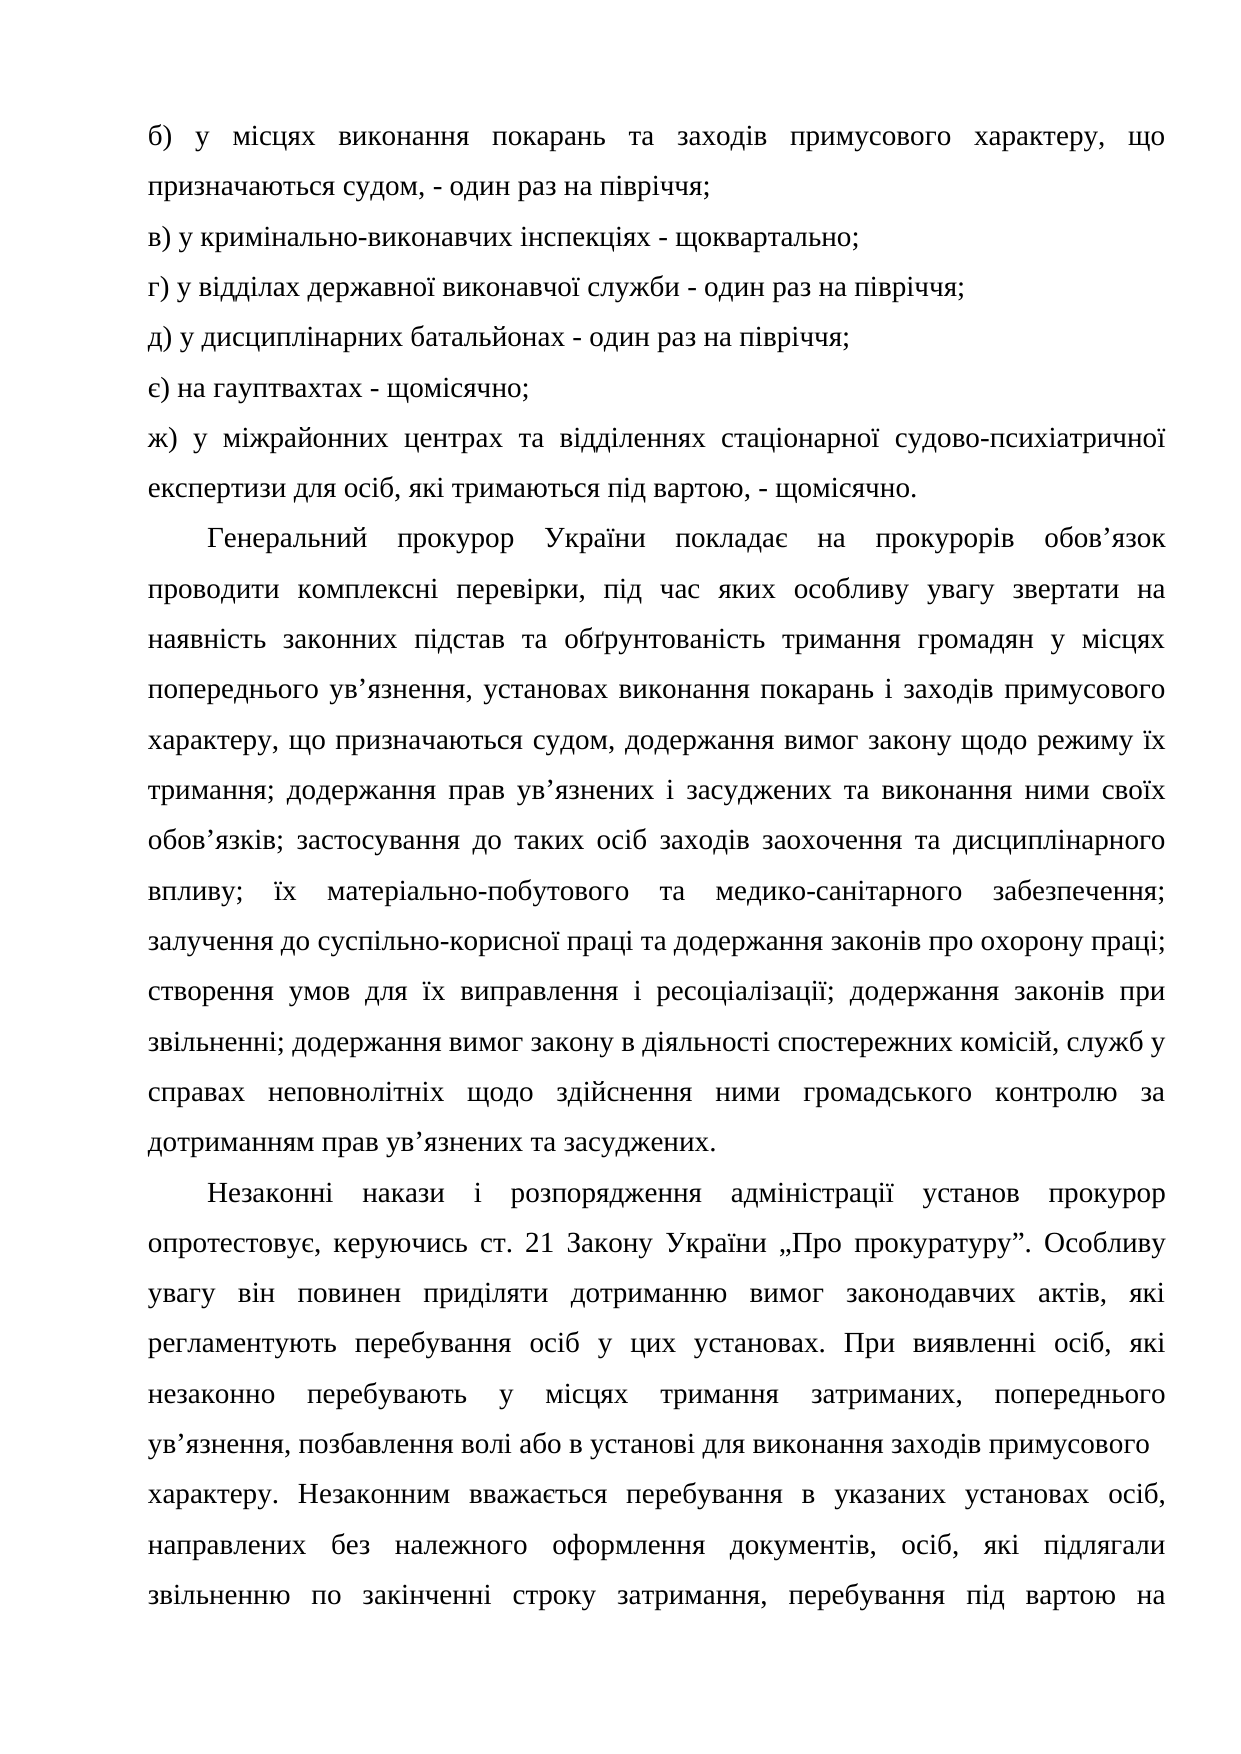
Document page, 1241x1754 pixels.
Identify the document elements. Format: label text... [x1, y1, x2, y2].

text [148, 1477, 1166, 1611]
text справах неповнолітніх щодо здійснення ними громадського контролю за дотриманням прав ув’язнених та засуджених. [148, 1074, 1166, 1158]
text є) на гауптвахтах - щомісячно; [148, 370, 1166, 403]
text б) у місцях виконання покарань та заходів примусового характеру, що призначаються судом, - один раз на півріччя; [148, 118, 1166, 202]
text Незаконні накази і розпорядження адміністрації установ прокурор опротестовує, керуючись ст. 21 Закону України „Про прокуратуру”. Особливу увагу він повинен приділяти дотриманню вимог законодавчих актів, які регламентують перебування осіб у цих установах. При виявленні осіб, які незаконно перебувають у місцях тримання затриманих, попереднього ув’язнення, позбавлення волі або в установі для виконання заходів примусового [148, 1175, 1166, 1460]
text створення умов для їх виправлення і ресоціалізації; додержання законів при звільненні; додержання вимог закону в діяльності спостережних комісій, служб у [148, 973, 1166, 1057]
text Генеральний прокурор України покладає на прокурорів обов’язок проводити комплексні перевірки, під час яких особливу увагу звертати на наявність законних підстав та обґрунтованість тримання громадян у місцях попереднього ув’язнення, установах виконання покарань і заходів примусового характеру, що призначаються судом, додержання вимог закону щодо режиму їх тримання; додержання прав ув’язнених і засуджених та виконання ними своїх обов’язків; застосування до таких осіб заходів заохочення та дисциплінарного впливу; їх матеріально-побутового та медико-санітарного забезпечення; залучення до суспільно-корисної праці та додержання законів про охорону праці; [148, 521, 1166, 957]
text д) у дисциплінарних батальйонах - один раз на півріччя; [148, 319, 1166, 353]
text г) у відділах державної виконавчої служби - один раз на півріччя; [148, 269, 1166, 303]
text ж) у міжрайонних центрах та відділеннях стаціонарної судово-психіатричної експертизи для осіб, які тримаються під вартою, - щомісячно. [148, 420, 1166, 504]
text в) у кримінально-виконавчих інспекціях - щоквартально; [148, 219, 1166, 252]
